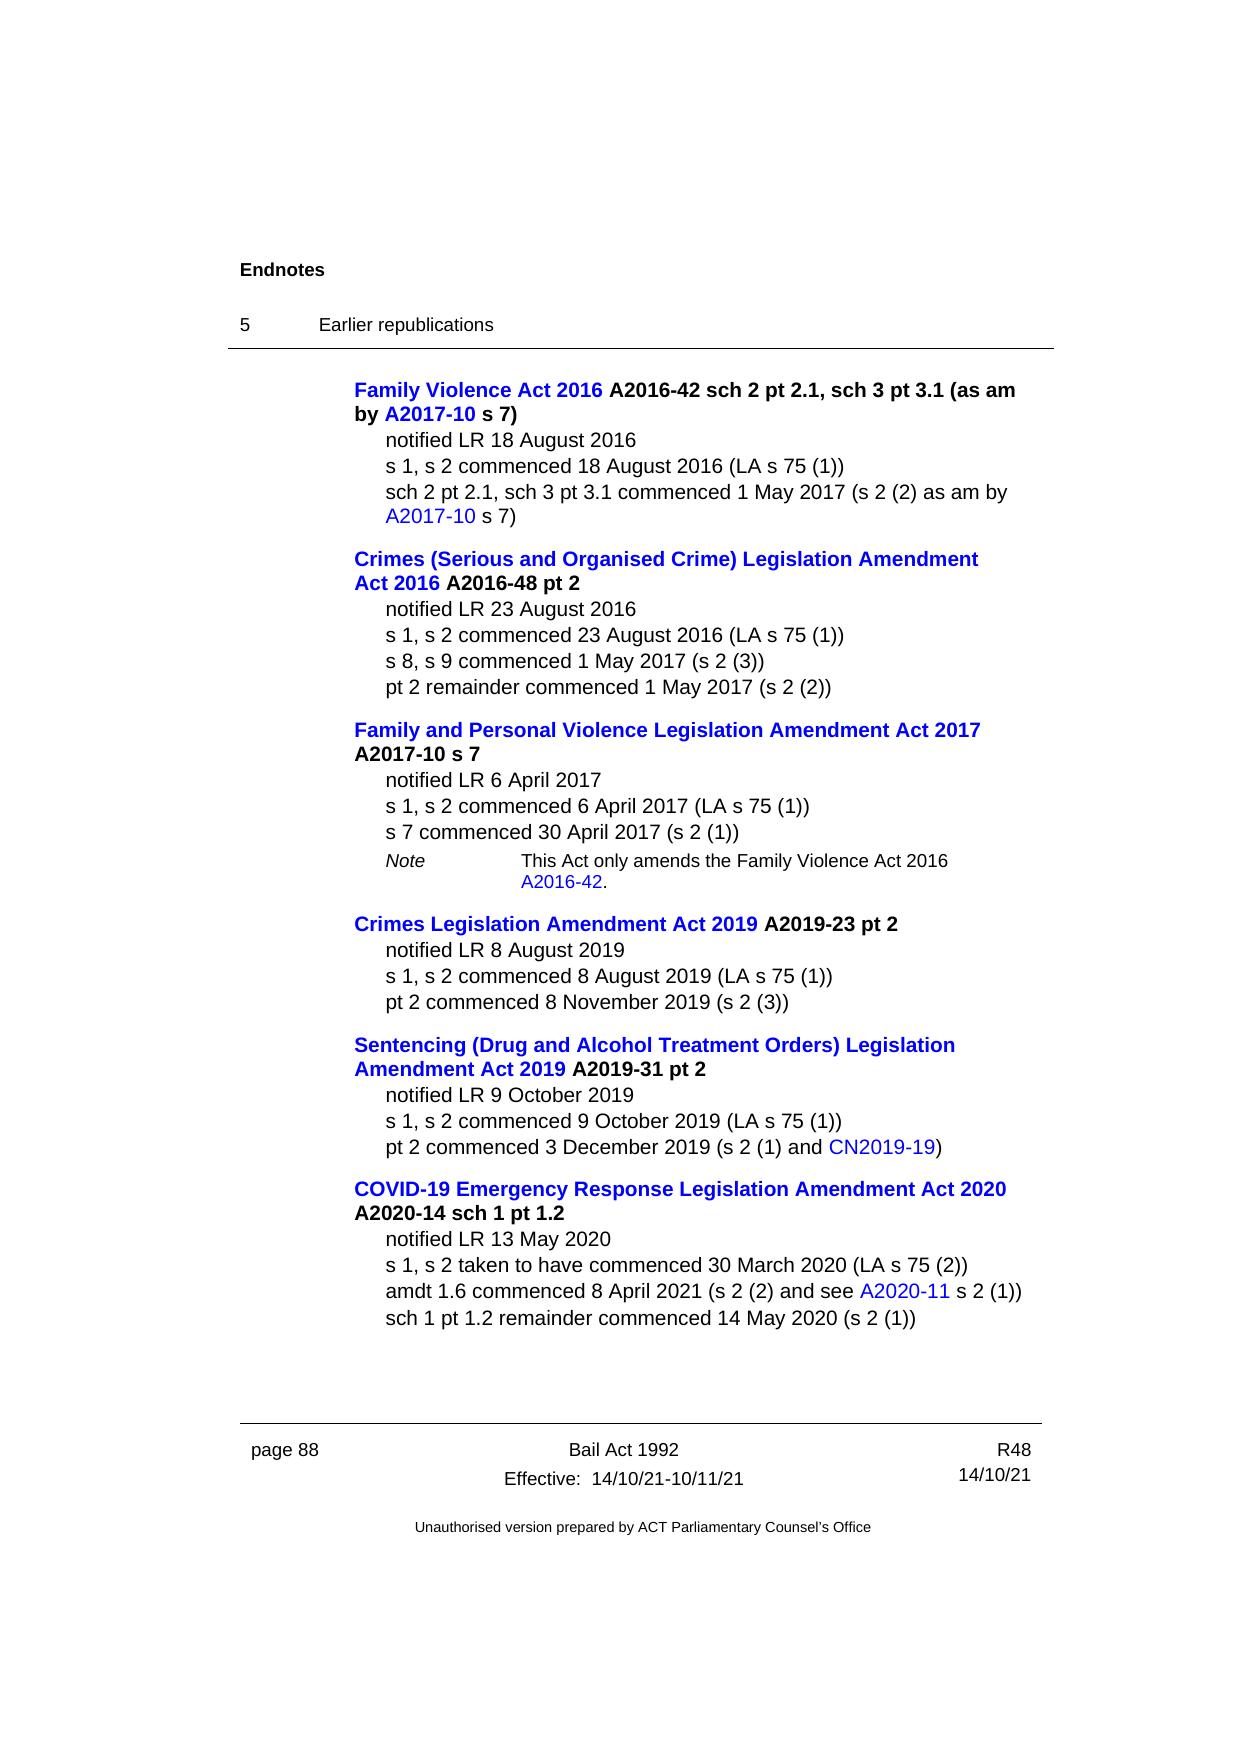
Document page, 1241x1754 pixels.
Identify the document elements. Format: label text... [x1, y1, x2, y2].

text Sentencing (Drug and Alcohol Treatment Orders) Legislation Amendment Act 2019 A2019-31 pt 2 [354, 1032, 1042, 1080]
text s 1, s 2 commenced 18 August 2016 (LA s 75 (1)) [385, 454, 1042, 478]
text pt 2 commenced 3 December 2019 (s 2 (1) and CN2019-19) [385, 1134, 1042, 1158]
text notified LR 8 August 2019 [385, 938, 1042, 962]
text s 8, s 9 commenced 1 May 2017 (s 2 (3)) [385, 649, 1042, 673]
text sch 2 pt 2.1, sch 3 pt 3.1 commenced 1 May 2017 (s 2 (2) as am by A2017-10 s 7) [385, 480, 1042, 528]
text amdt 1.6 commenced 8 April 2021 (s 2 (2) and see A2020-11 s 2 (1)) [385, 1279, 1042, 1303]
text s 1, s 2 commenced 6 April 2017 (LA s 75 (1)) [385, 793, 1042, 817]
text Crimes Legislation Amendment Act 2019 A2019-23 pt 2 [354, 912, 1042, 936]
text sch 1 pt 1.2 remainder commenced 14 May 2020 (s 2 (1)) [385, 1305, 1042, 1329]
text notified LR 6 April 2017 [385, 767, 1042, 791]
text s 1, s 2 commenced 9 October 2019 (LA s 75 (1)) [385, 1108, 1042, 1132]
text Crimes (Serious and Organised Crime) Legislation Amendment Act 2016 A2016-48 pt 2 [354, 547, 1042, 594]
text COVID-19 Emergency Response Legislation Amendment Act 2020 A2020-14 sch 1 pt 1.2 [354, 1177, 1042, 1225]
text Note This Act only amends the Family Violence Act 2016 A2016-42. [385, 850, 1048, 893]
text s 1, s 2 commenced 23 August 2016 (LA s 75 (1)) [385, 623, 1042, 647]
text s 1, s 2 commenced 8 August 2019 (LA s 75 (1)) [385, 964, 1042, 988]
text pt 2 commenced 8 November 2019 (s 2 (3)) [385, 990, 1042, 1014]
text notified LR 9 October 2019 [385, 1082, 1042, 1106]
text notified LR 23 August 2016 [385, 597, 1042, 621]
text notified LR 18 August 2016 [385, 428, 1042, 452]
text Family Violence Act 2016 A2016-42 sch 2 pt 2.1, sch 3 pt 3.1 (as am by A2017-10 s 7) [354, 378, 1042, 426]
text pt 2 remainder commenced 1 May 2017 (s 2 (2)) [385, 675, 1042, 699]
text notified LR 13 May 2020 [385, 1227, 1042, 1251]
text s 1, s 2 taken to have commenced 30 March 2020 (LA s 75 (2)) [385, 1253, 1042, 1277]
text s 7 commenced 30 April 2017 (s 2 (1)) [385, 819, 1042, 843]
text Family and Personal Violence Legislation Amendment Act 2017 A2017-10 s 7 [354, 717, 1042, 765]
